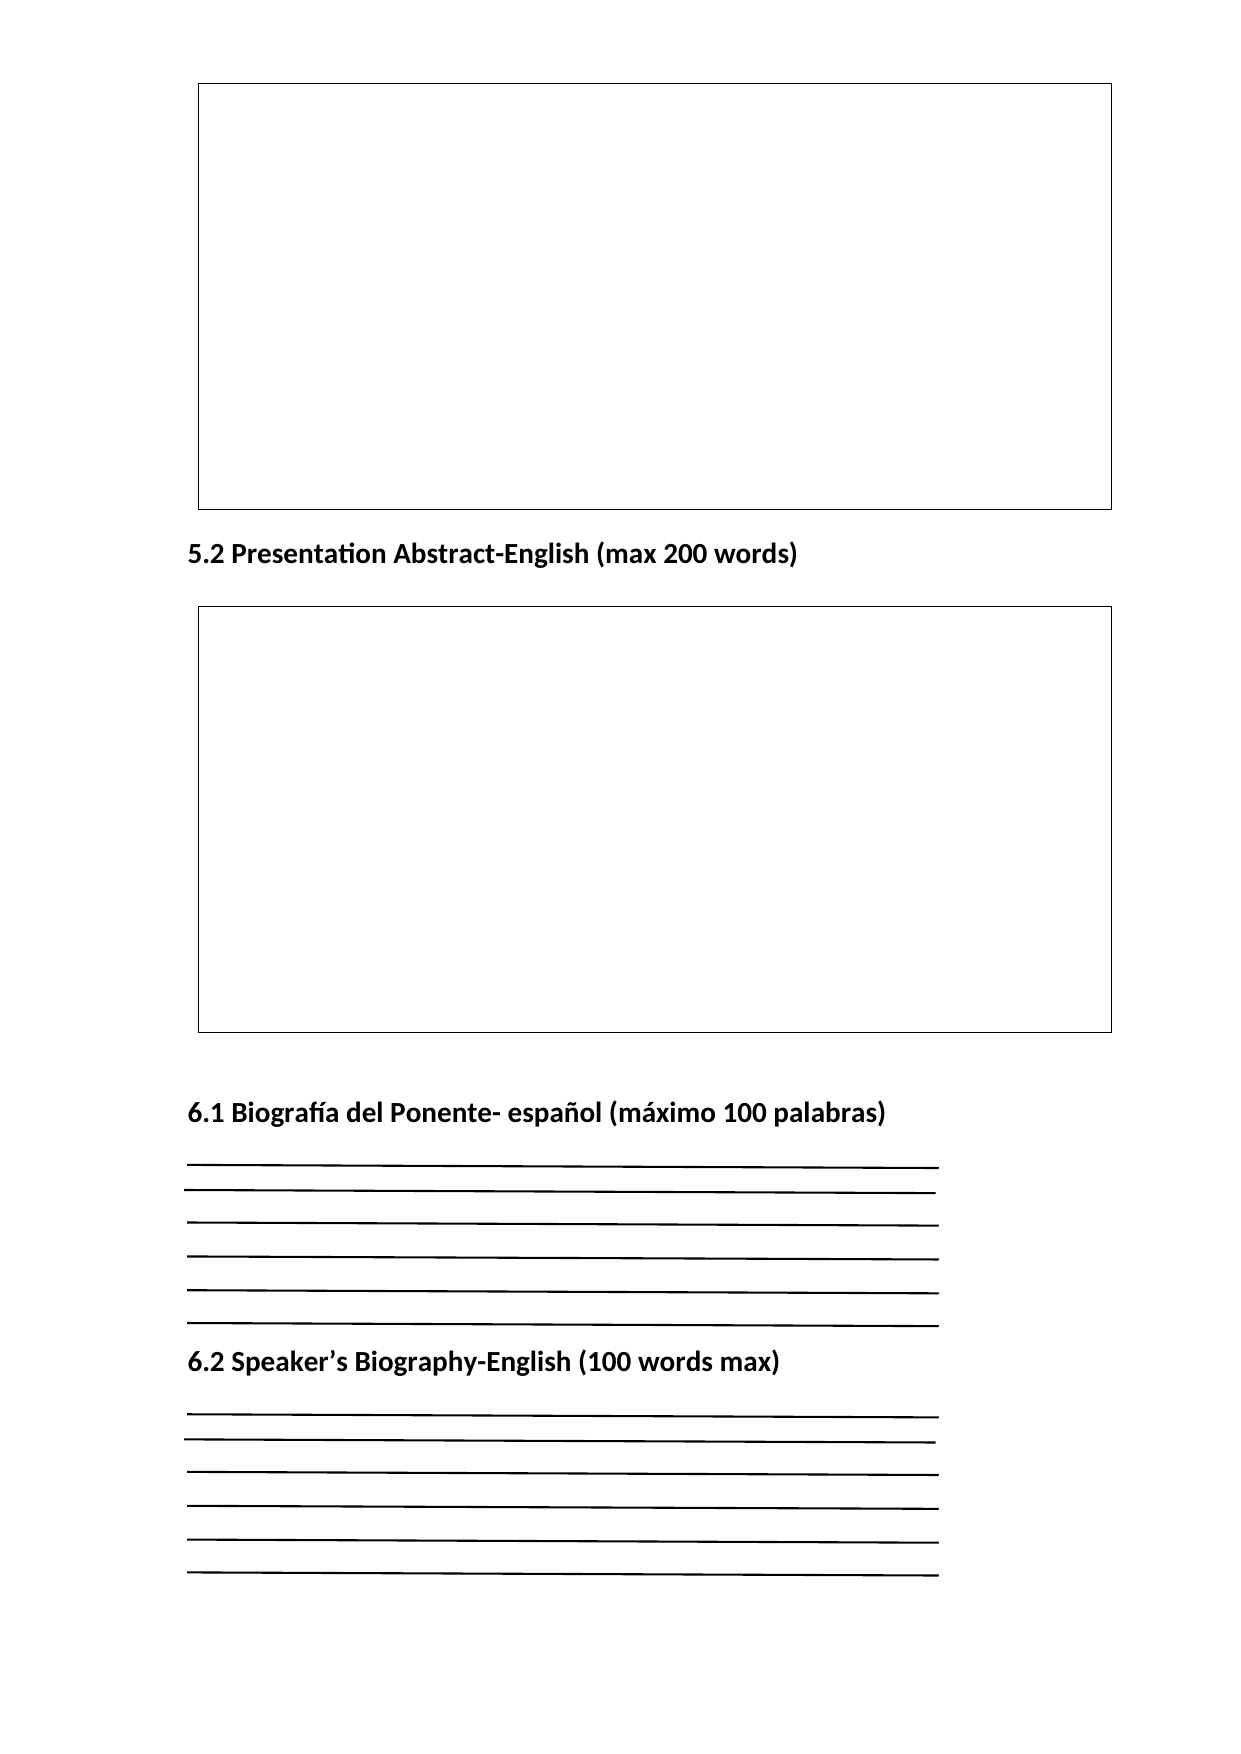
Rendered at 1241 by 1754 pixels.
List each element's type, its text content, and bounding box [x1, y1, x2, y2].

table_header [199, 84, 1111, 508]
table_header [199, 607, 1111, 1032]
text 5.2 Presentation Abstract-English (max 200 words) [187, 535, 1053, 570]
text 6.1 Biografía del Ponente- español (máximo 100 palabras) [187, 1094, 1053, 1129]
text 6.2 Speaker’s Biography-English (100 words max) [187, 1343, 1053, 1379]
